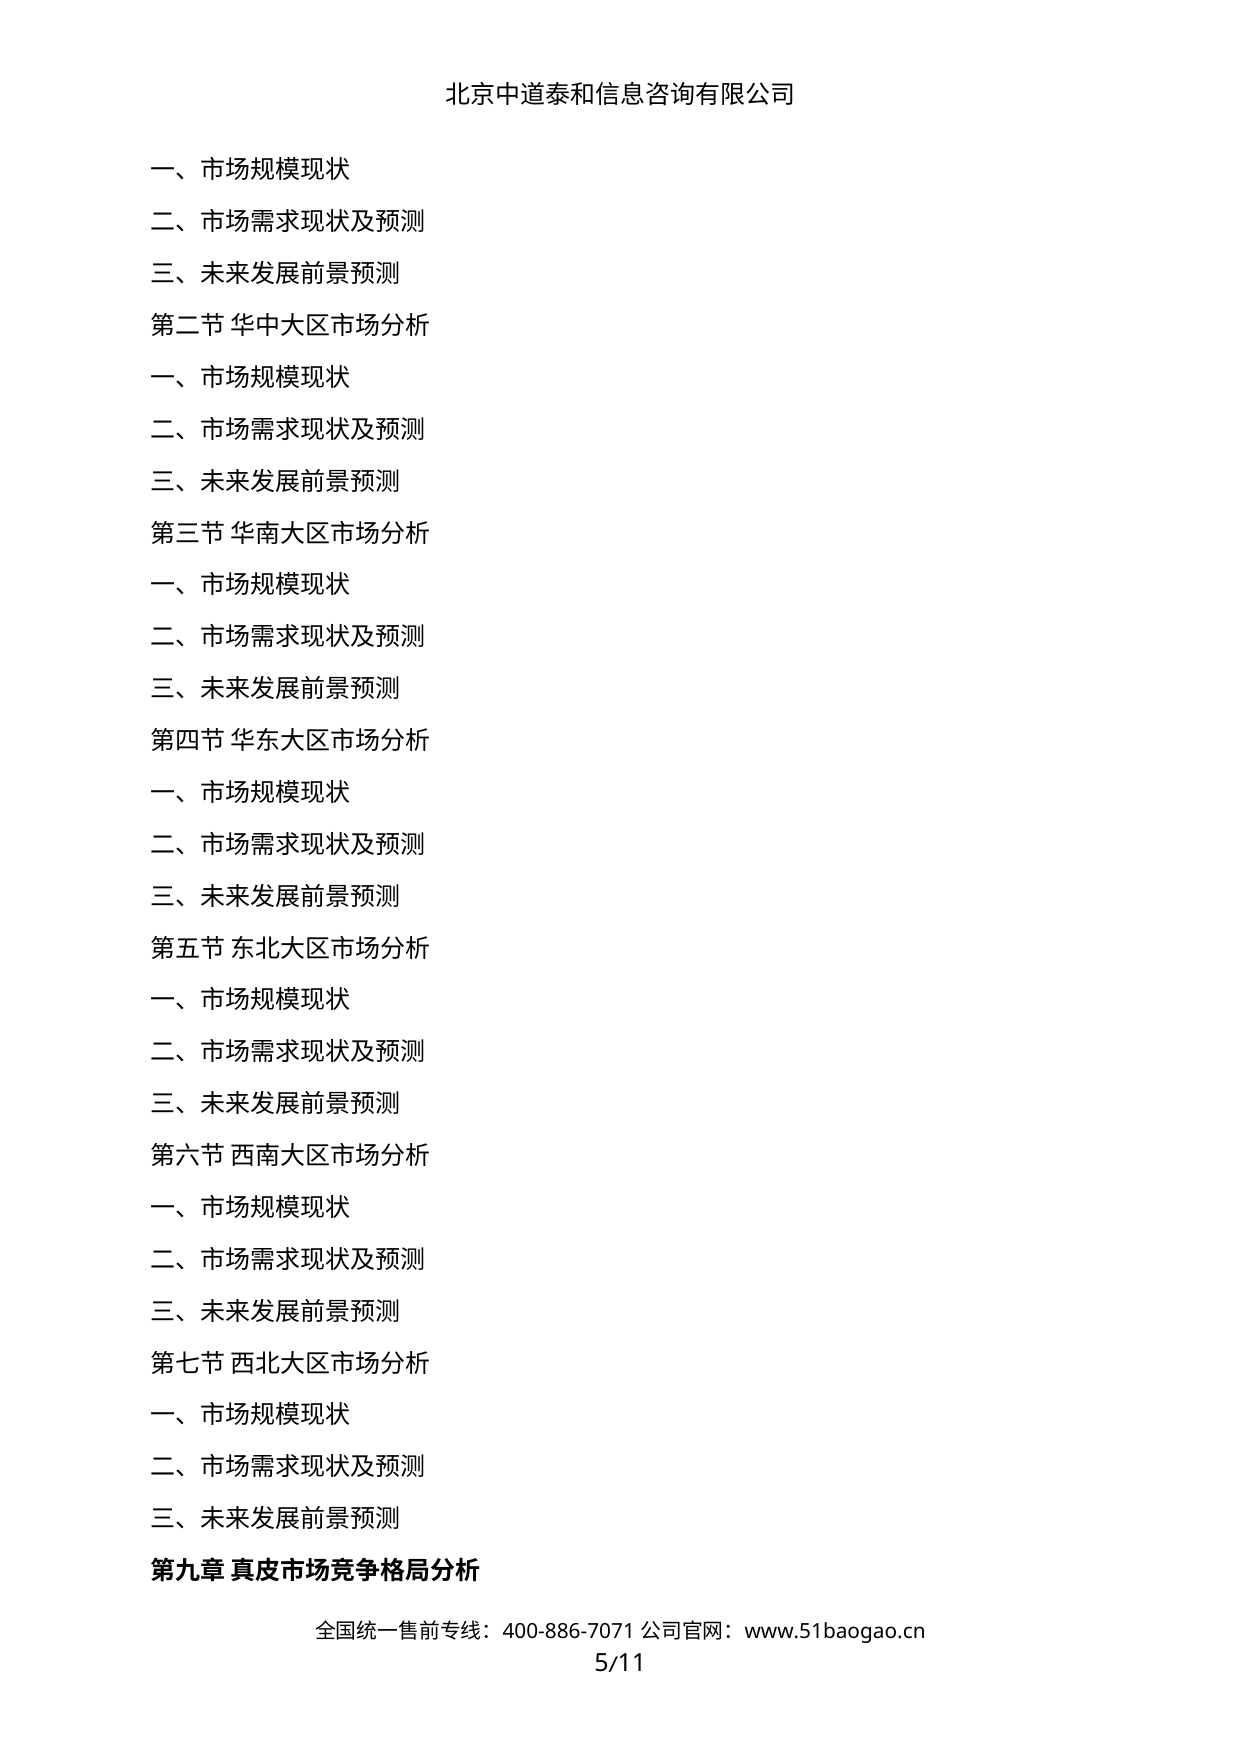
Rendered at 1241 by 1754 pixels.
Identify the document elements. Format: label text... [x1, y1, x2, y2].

text 三、未来发展前景预测 [150, 669, 1090, 705]
text 第九章 真皮市场竞争格局分析 [150, 1551, 1090, 1587]
text 三、未来发展前景预测 [150, 461, 1090, 497]
text 二、市场需求现状及预测 [150, 409, 1090, 446]
text 一、市场规模现状 [150, 565, 1090, 601]
text 二、市场需求现状及预测 [150, 1032, 1090, 1068]
text 二、市场需求现状及预测 [150, 1239, 1090, 1276]
text 一、市场规模现状 [150, 1187, 1090, 1224]
text 二、市场需求现状及预测 [150, 617, 1090, 653]
text 三、未来发展前景预测 [150, 1084, 1090, 1120]
text 第七节 西北大区市场分析 [150, 1343, 1090, 1379]
text 三、未来发展前景预测 [150, 876, 1090, 912]
text 第三节 华南大区市场分析 [150, 513, 1090, 549]
text 三、未来发展前景预测 [150, 1499, 1090, 1535]
text 一、市场规模现状 [150, 150, 1090, 186]
text 第五节 东北大区市场分析 [150, 928, 1090, 964]
text 三、未来发展前景预测 [150, 1291, 1090, 1327]
text 二、市场需求现状及预测 [150, 824, 1090, 861]
text 一、市场规模现状 [150, 1395, 1090, 1431]
text 第二节 华中大区市场分析 [150, 306, 1090, 342]
text 二、市场需求现状及预测 [150, 202, 1090, 238]
text 第四节 华东大区市场分析 [150, 721, 1090, 757]
text 一、市场规模现状 [150, 357, 1090, 394]
text 二、市场需求现状及预测 [150, 1447, 1090, 1483]
text 三、未来发展前景预测 [150, 254, 1090, 290]
text 一、市场规模现状 [150, 980, 1090, 1016]
text 第六节 西南大区市场分析 [150, 1136, 1090, 1172]
text 一、市场规模现状 [150, 772, 1090, 809]
